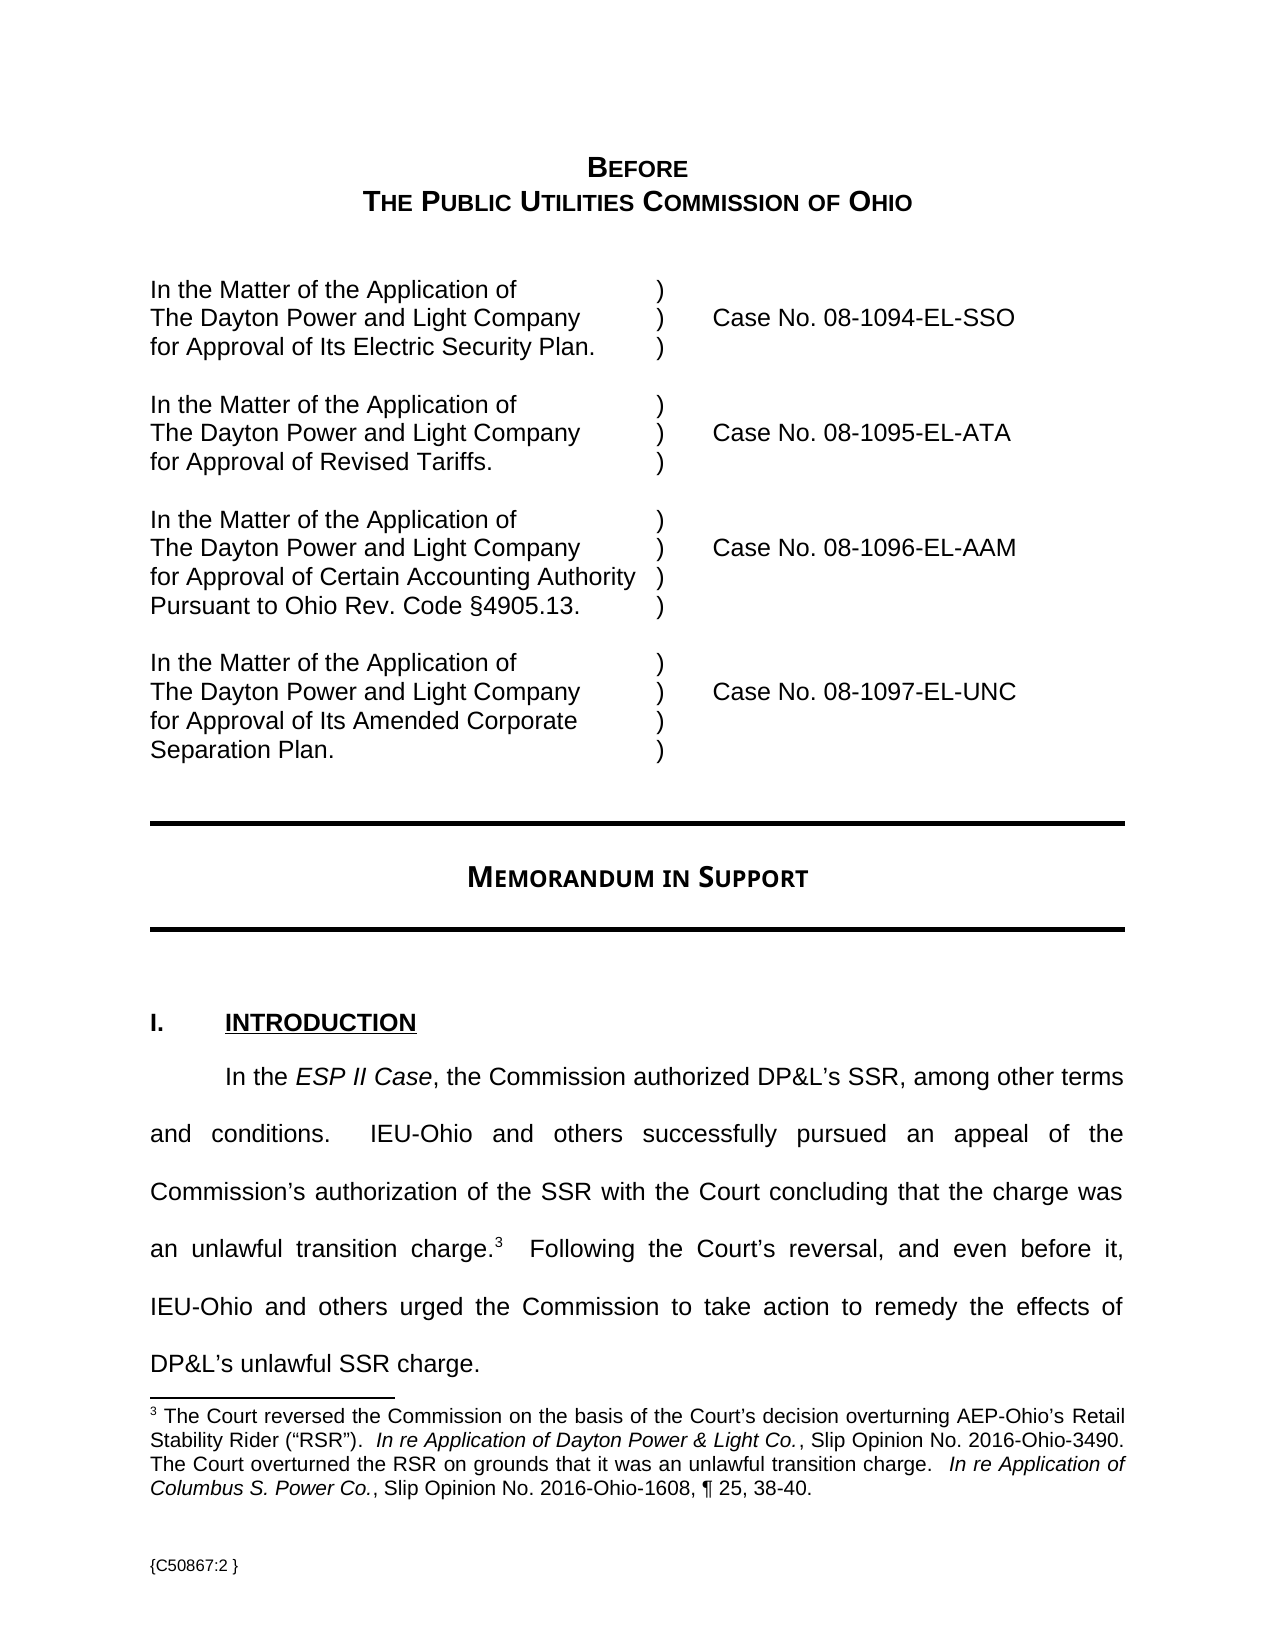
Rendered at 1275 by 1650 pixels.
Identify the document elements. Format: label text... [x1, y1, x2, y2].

text The Dayton Power and Light Company ) Case No. 08-1097-EL-UNC [150, 677, 1125, 706]
text In the Matter of the Application of ) [150, 504, 1125, 533]
text for Approval of Revised Tariffs. ) [150, 447, 1125, 476]
text Memorandum in Support [150, 856, 1125, 896]
text In the Matter of the Application of ) [150, 389, 1125, 418]
text The Public Utilities Commission of [150, 183, 1125, 217]
text In the Matter of the Application of ) [150, 274, 1125, 303]
text Separation Plan. ) [150, 734, 1125, 763]
text In the Matter of the Application of ) [150, 648, 1125, 677]
text for Approval of Its Electric Security Plan. ) [150, 332, 1125, 361]
text for Approval of Certain Accounting Authority ) [150, 562, 1125, 591]
title Before [150, 150, 1125, 183]
text In the ESP II Case, the Commission authorized DP&L’s SSR, among other terms and conditions. IEU-Ohio and others successfully pursued an appeal of the Commission’s authorization of the SSR with the Court concluding that the charge was an unlawful transition charge. Following the Court’s reversal, and even before it, IEU-Ohio and others urged the Commission to take action to remedy the effects of DP&L’s unlawful SSR charge. [150, 1062, 1125, 1378]
text The Dayton Power and Light Company ) Case No. 08-1094-EL-SSO [150, 303, 1125, 332]
subtitle introduction [150, 1008, 1125, 1037]
text for Approval of Its Amended Corporate ) [150, 706, 1125, 734]
text The Dayton Power and Light Company ) Case No. 08-1095-EL-ATA [150, 418, 1125, 447]
text Pursuant to Ohio Rev. Code §4905.13. ) [150, 591, 1125, 619]
text The Dayton Power and Light Company ) Case No. 08-1096-EL-AAM [150, 533, 1125, 562]
